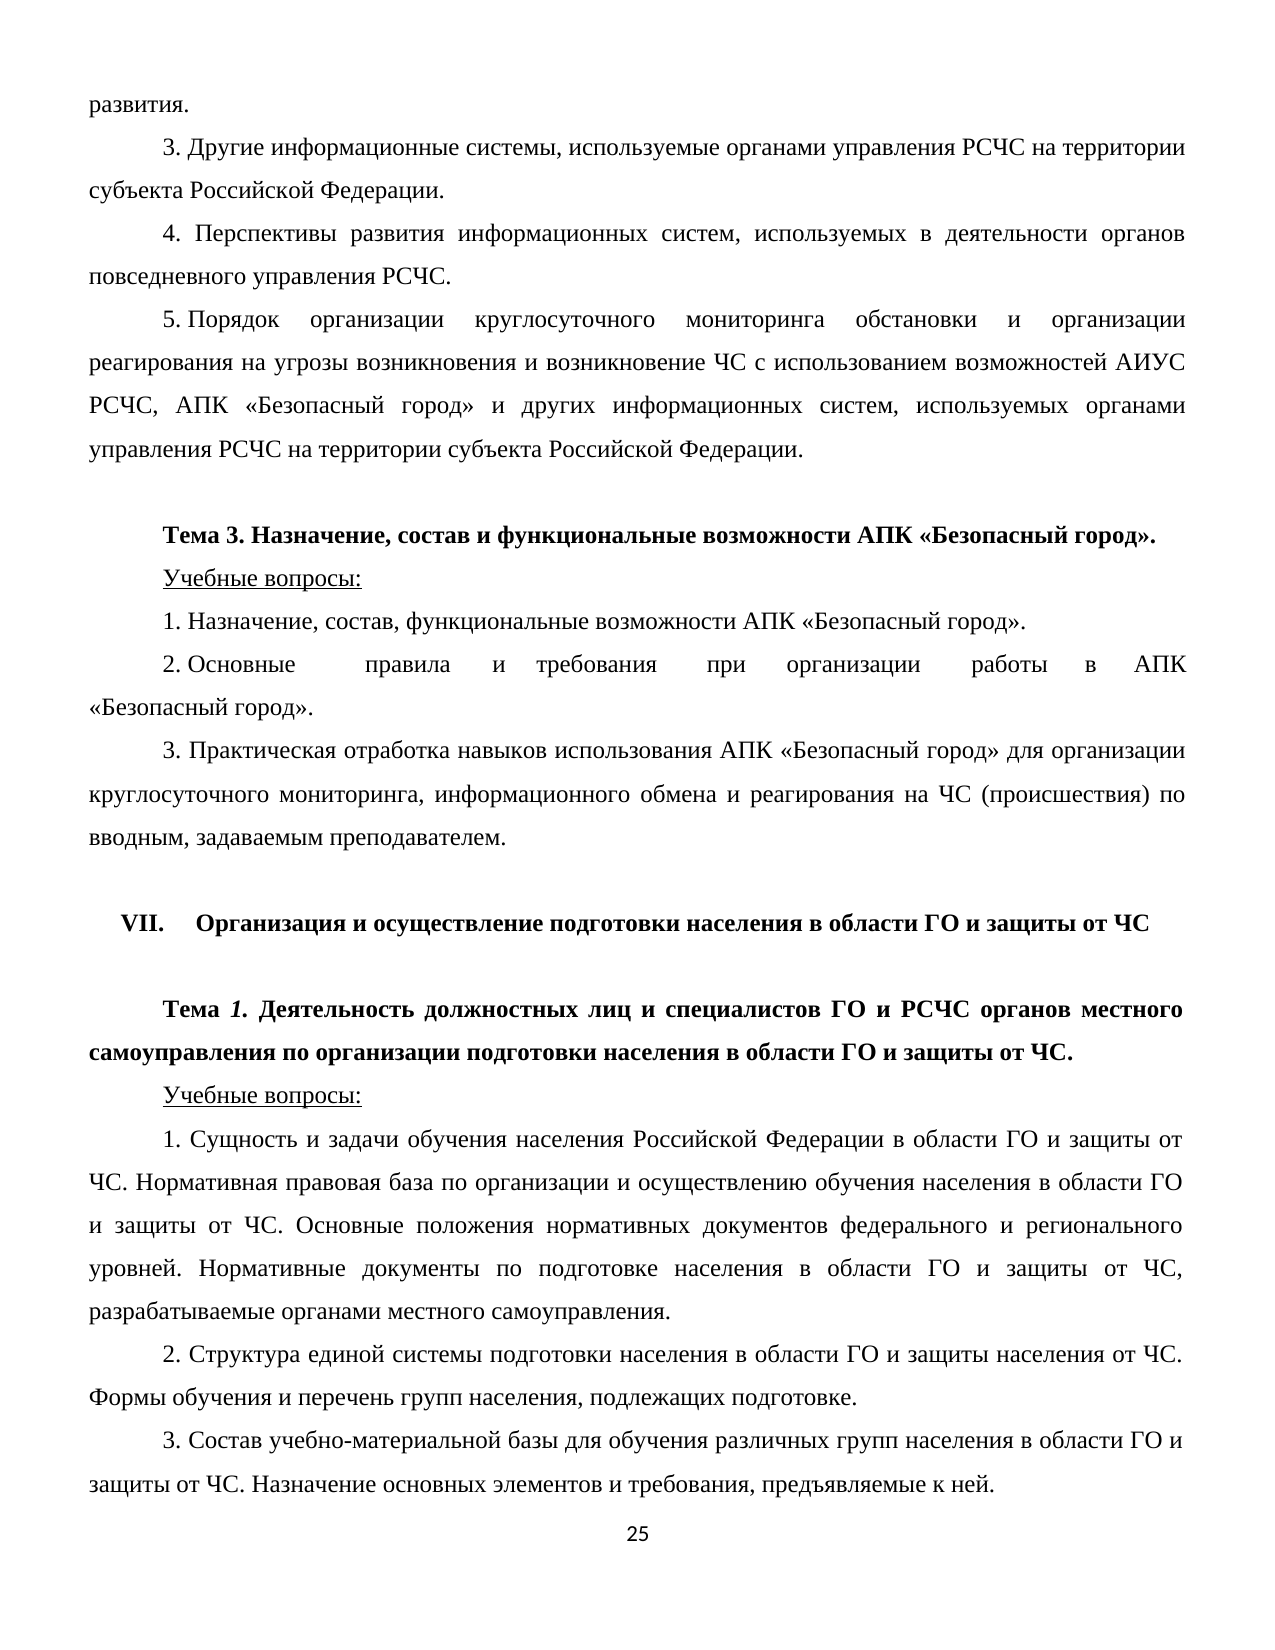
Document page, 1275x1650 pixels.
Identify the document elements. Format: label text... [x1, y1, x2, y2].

text 1. Сущность и задачи обучения населения Российской Федерации в области ГО и защиты от ЧС. Нормативная правовая база по организации и осуществлению обучения населения в области ГО и защиты от ЧС. Основные положения нормативных документов федерального и регионального уровней. Нормативные документы по подготовке населения в области ГО и защиты от ЧС, разрабатываемые органами местного самоуправления. [89, 1124, 1184, 1325]
text 1. Назначение, состав, функциональные возможности АПК «Безопасный город». [89, 606, 1186, 635]
text 2. Основные правила и требования при организации работы в АПК «Безопасный город». [89, 649, 1186, 721]
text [89, 89, 1186, 117]
text 2. Структура единой системы подготовки населения в области ГО и защиты населения от ЧС. Формы обучения и перечень групп населения, подлежащих подготовке. [89, 1339, 1184, 1411]
list Организация и осуществление подготовки населения в области ГО и защиты от ЧС [89, 908, 1182, 937]
text Тема 1. Деятельность должностных лиц и специалистов ГО и РСЧС органов местного самоуправления по организации подготовки населения в области ГО и защиты от ЧС. [89, 994, 1184, 1066]
text Тема 3. Назначение, состав и функциональные возможности АПК «Безопасный город». [89, 520, 1186, 549]
text 5. Порядок организации круглосуточного мониторинга обстановки и организации реагирования на угрозы возникновения и возникновение ЧС с использованием возможностей АИУС РСЧС, АПК «Безопасный город» и других информационных систем, используемых органами управления РСЧС на территории субъекта Российской Федерации. [89, 304, 1186, 462]
text 4. Перспективы развития информационных систем, используемых в деятельности органов повседневного управления РСЧС. [89, 218, 1186, 290]
text Учебные вопросы: [89, 563, 1186, 592]
text Учебные вопросы: [89, 1081, 1184, 1109]
text 3. Другие информационные системы, используемые органами управления РСЧС на территории субъекта Российской Федерации. [89, 132, 1186, 204]
text 3. Состав учебно-материальной базы для обучения различных групп населения в области ГО и защиты от ЧС. Назначение основных элементов и требования, предъявляемые к ней. [89, 1426, 1184, 1497]
text 3. Практическая отработка навыков использования АПК «Безопасный город» для организации круглосуточного мониторинга, информационного обмена и реагирования на ЧС (происшествия) по вводным, задаваемым преподавателем. [89, 736, 1186, 851]
